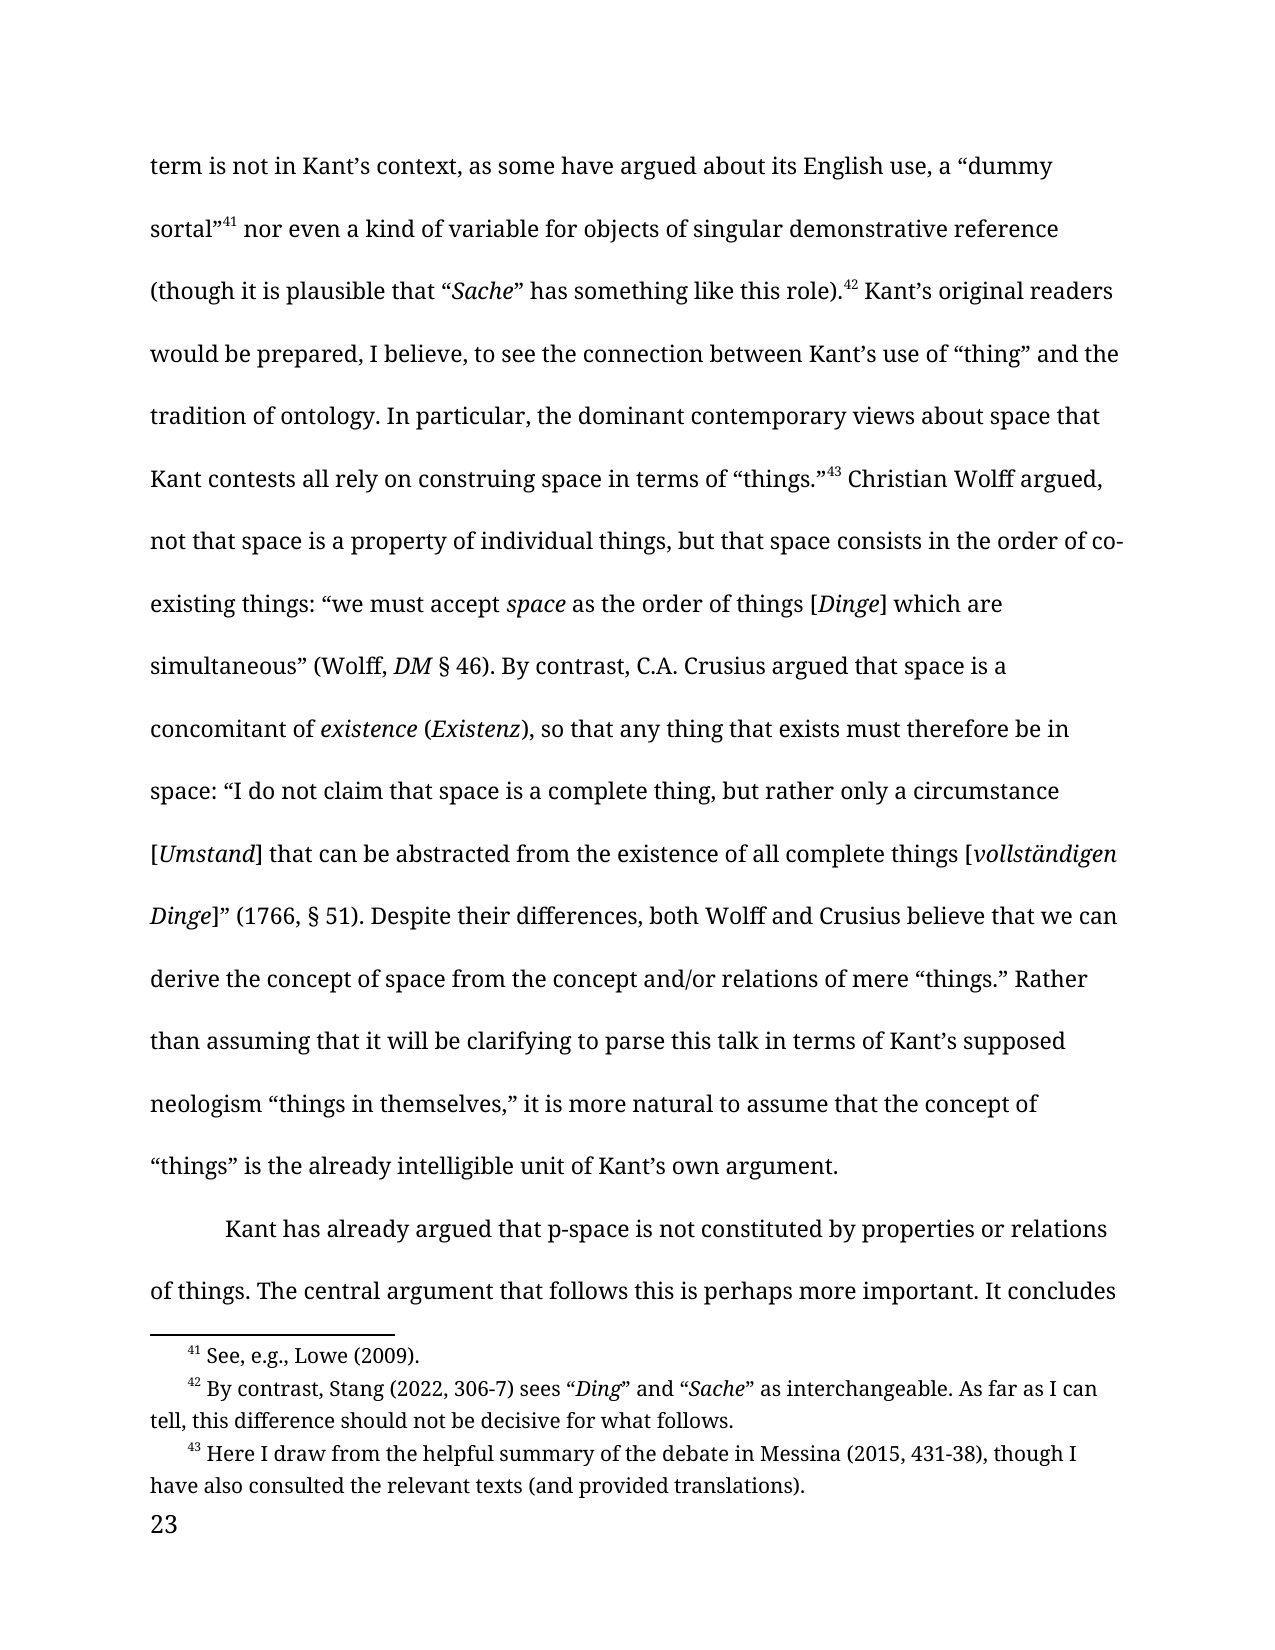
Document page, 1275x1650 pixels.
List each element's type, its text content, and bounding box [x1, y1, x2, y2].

text These brief remarks already show why it would be significant that Kant would draw a conclusion about mere “things.” It is a theoretically loaded concept. This holds even if Kant rejects the substantive content of <thing> as accepted by the rationalists. The term is not in Kant’s context, as some have argued about its English use, a “dummy sortal” nor even a kind of variable for objects of singular demonstrative reference (though it is plausible that “Sache” has something like this role). Kant’s original readers would be prepared, I believe, to see the connection between Kant’s use of “thing” and the tradition of ontology. In particular, the dominant contemporary views about space that Kant contests all rely on construing space in terms of “things.” Christian Wolff argued, not that space is a property of individual things, but that space consists in the order of co-existing things: “we must accept space as the order of things [Dinge] which are simultaneous” (Wolff, DM § 46). By contrast, C.A. Crusius argued that space is a concomitant of existence (Existenz), so that any thing that exists must therefore be in space: “I do not claim that space is a complete thing, but rather only a circumstance [Umstand] that can be abstracted from the existence of all complete things [vollständigen Dinge]” (1766, § 51). Despite their differences, both Wolff and Crusius believe that we can derive the concept of space from the concept and/or relations of mere “things.” Rather than assuming that it will be clarifying to parse this talk in terms of Kant’s supposed neologism “things in themselves,” it is more natural to assume that the concept of “things” is the already intelligible unit of Kant’s own argument. [150, 150, 1125, 1181]
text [150, 1212, 1125, 1306]
